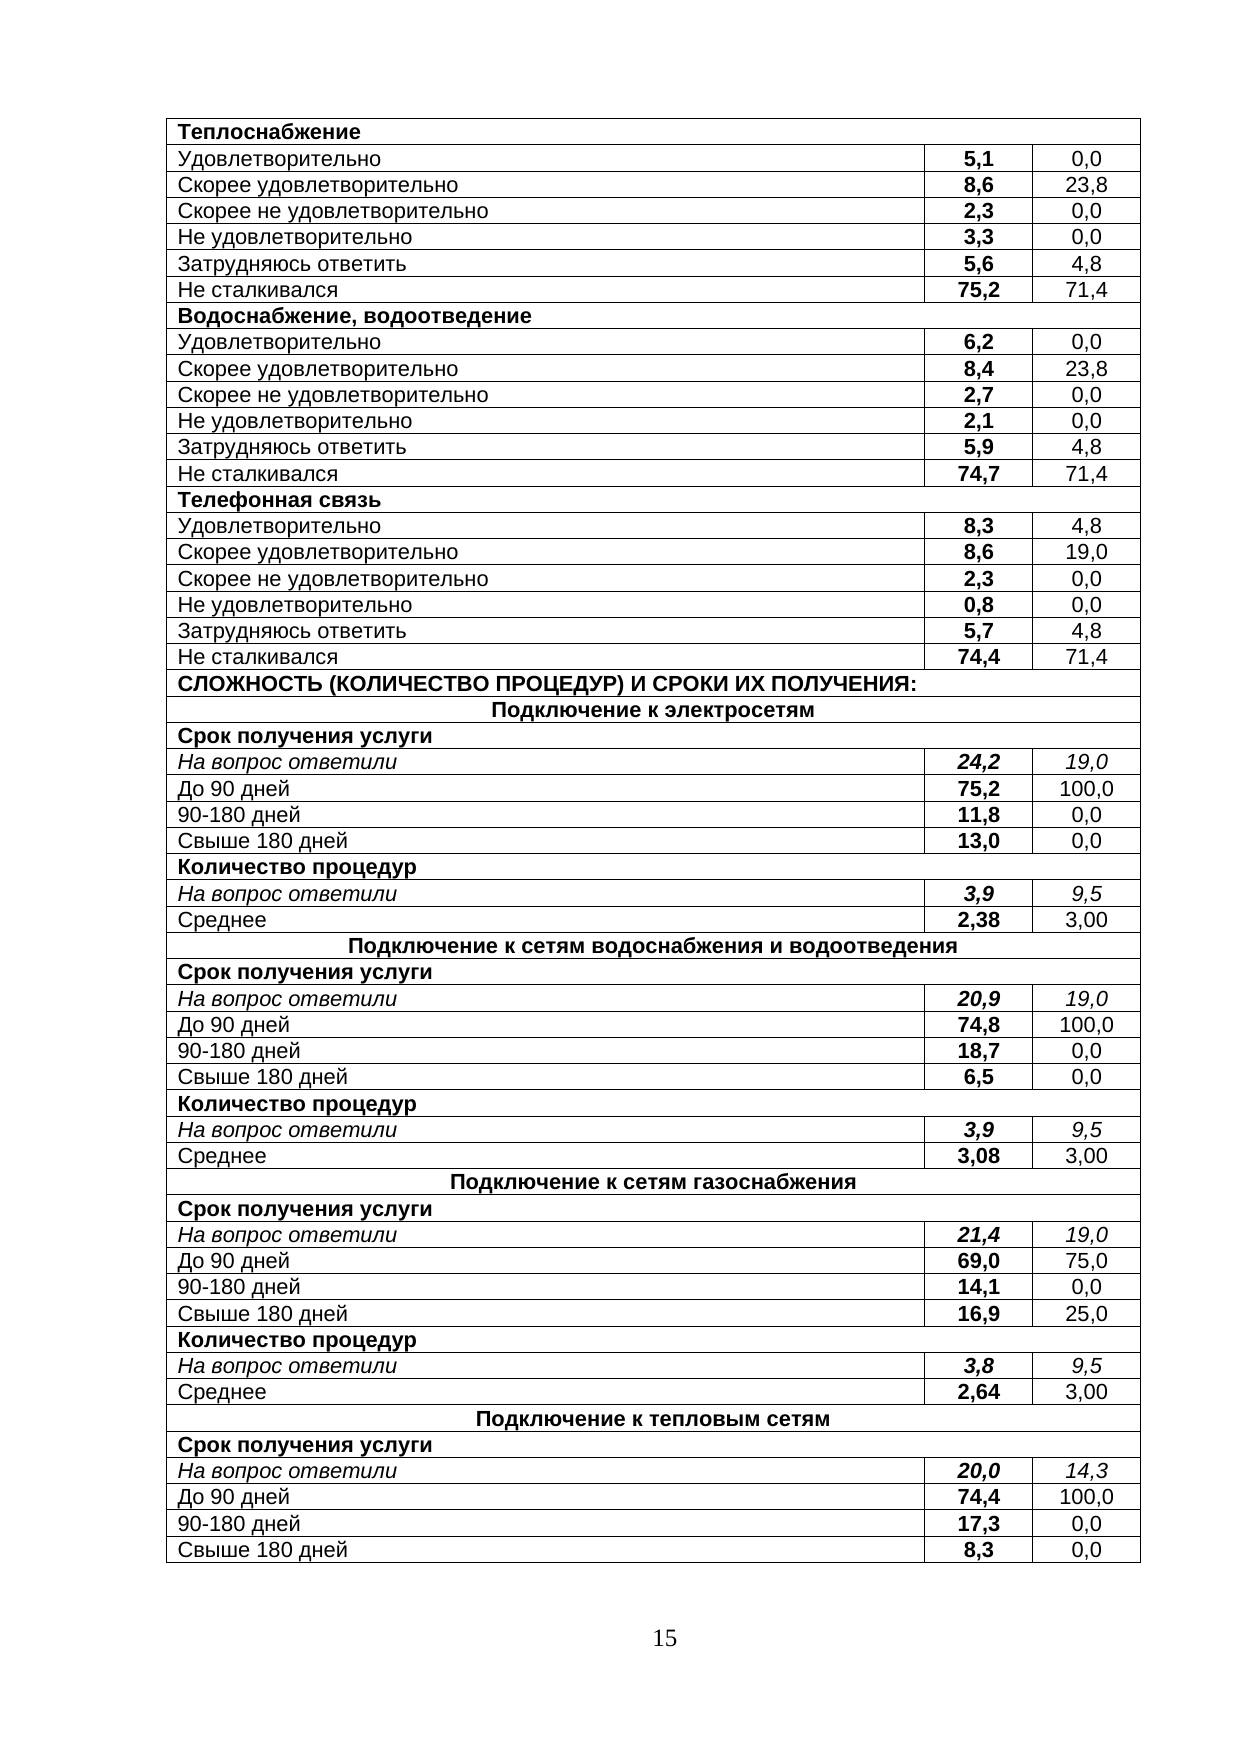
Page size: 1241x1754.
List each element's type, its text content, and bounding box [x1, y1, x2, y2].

table_cell На вопрос ответили [167, 1353, 924, 1378]
table_cell Скорее удовлетворительно [167, 172, 924, 197]
table_cell 74,8 [925, 1012, 1032, 1037]
table_cell 2,1 [925, 408, 1032, 433]
table_cell 0,0 [1033, 565, 1140, 591]
table_cell Свыше 180 дней [167, 828, 924, 853]
table_cell 8,3 [925, 1537, 1032, 1562]
table_cell 0,0 [1033, 408, 1140, 433]
table_cell Не сталкивался [167, 460, 924, 486]
table_cell 90-180 дней [167, 1274, 924, 1299]
table_cell 19,0 [1033, 985, 1140, 1011]
table_cell 13,0 [925, 828, 1032, 853]
table_cell 18,7 [925, 1038, 1032, 1063]
table_cell 11,8 [925, 802, 1032, 827]
table_cell До 90 дней [167, 1248, 924, 1273]
table_cell Среднее [167, 907, 924, 932]
table_cell 2,3 [925, 198, 1032, 223]
table_cell Скорее не удовлетворительно [167, 382, 924, 407]
table_cell Подключение к сетям водоснабжения и водоотведения [167, 933, 1140, 958]
table_cell Не сталкивался [167, 277, 924, 302]
table_cell Срок получения услуги [167, 1432, 1140, 1457]
table_cell 23,8 [1033, 172, 1140, 197]
table_cell 2,7 [925, 382, 1032, 407]
table_cell Подключение к тепловым сетям [167, 1405, 1140, 1431]
table_cell 0,0 [1033, 329, 1140, 354]
table_cell 0,0 [1033, 224, 1140, 249]
table_cell Водоснабжение, водоотведение [167, 303, 1140, 328]
table_cell 3,08 [925, 1143, 1032, 1168]
table_cell 3,8 [925, 1353, 1032, 1378]
table_cell 3,00 [1033, 1379, 1140, 1404]
table_cell 0,0 [1033, 828, 1140, 853]
table_cell 6,2 [925, 329, 1032, 354]
table_cell 5,1 [925, 145, 1032, 171]
table_cell 2,64 [925, 1379, 1032, 1404]
table_cell Срок получения услуги [167, 959, 1140, 984]
table_cell 5,9 [925, 434, 1032, 459]
table_cell Не удовлетворительно [167, 592, 924, 617]
table_cell Срок получения услуги [167, 723, 1140, 748]
table_cell 100,0 [1033, 775, 1140, 801]
table_cell 4,8 [1033, 618, 1140, 643]
table_cell 2,3 [925, 565, 1032, 591]
table_cell Удовлетворительно [167, 329, 924, 354]
table_cell 19,0 [1033, 539, 1140, 564]
table_cell 0,0 [1033, 1510, 1140, 1536]
table_cell 25,0 [1033, 1300, 1140, 1326]
table_cell Телефонная связь [167, 487, 1140, 512]
table_cell 74,7 [925, 460, 1032, 486]
table_cell 17,3 [925, 1510, 1032, 1536]
table_cell 0,0 [1033, 1274, 1140, 1299]
table_cell 75,2 [925, 277, 1032, 302]
table_cell 90-180 дней [167, 1038, 924, 1063]
table_cell Свыше 180 дней [167, 1537, 924, 1562]
table_cell 20,0 [925, 1458, 1032, 1483]
table_cell 8,4 [925, 355, 1032, 381]
table_cell 8,6 [925, 172, 1032, 197]
table_cell 0,0 [1033, 198, 1140, 223]
table_cell 9,5 [1033, 1353, 1140, 1378]
table_cell СЛОЖНОСТЬ (КОЛИЧЕСТВО ПРОЦЕДУР) И СРОКИ ИХ ПОЛУЧЕНИЯ: [167, 670, 1140, 696]
table_cell 90-180 дней [167, 1510, 924, 1536]
table_cell 74,4 [925, 644, 1032, 669]
table_cell Срок получения услуги [167, 1195, 1140, 1221]
table_cell На вопрос ответили [167, 1458, 924, 1483]
table_cell 3,00 [1033, 1143, 1140, 1168]
table_cell 8,6 [925, 539, 1032, 564]
table_cell 21,4 [925, 1222, 1032, 1247]
table_cell На вопрос ответили [167, 1117, 924, 1142]
table_cell 0,0 [1033, 592, 1140, 617]
table_cell На вопрос ответили [167, 985, 924, 1011]
table_cell 2,38 [925, 907, 1032, 932]
table_cell 24,2 [925, 749, 1032, 774]
table_cell Не сталкивался [167, 644, 924, 669]
table_cell Скорее не удовлетворительно [167, 565, 924, 591]
table_cell 8,3 [925, 513, 1032, 538]
table_cell 0,0 [1033, 145, 1140, 171]
table_cell 9,5 [1033, 880, 1140, 906]
table_cell 0,0 [1033, 1038, 1140, 1063]
table_cell Не удовлетворительно [167, 224, 924, 249]
table_cell 74,4 [925, 1484, 1032, 1509]
table_cell 3,00 [1033, 907, 1140, 932]
table_cell 75,0 [1033, 1248, 1140, 1273]
table_cell Свыше 180 дней [167, 1300, 924, 1326]
table_cell Удовлетворительно [167, 513, 924, 538]
table_cell Среднее [167, 1143, 924, 1168]
table_cell Скорее удовлетворительно [167, 355, 924, 381]
table_cell Подключение к сетям газоснабжения [167, 1169, 1140, 1194]
table_cell На вопрос ответили [167, 749, 924, 774]
table_cell 23,8 [1033, 355, 1140, 381]
table_cell Подключение к электросетям [167, 697, 1140, 722]
table_cell 4,8 [1033, 434, 1140, 459]
table_cell 0,0 [1033, 802, 1140, 827]
table_cell 90-180 дней [167, 802, 924, 827]
table_cell 100,0 [1033, 1012, 1140, 1037]
table_cell Свыше 180 дней [167, 1064, 924, 1089]
table_cell 0,0 [1033, 1537, 1140, 1562]
table_cell 6,5 [925, 1064, 1032, 1089]
table_cell 19,0 [1033, 749, 1140, 774]
table_cell До 90 дней [167, 1012, 924, 1037]
table_header Теплоснабжение [167, 119, 1140, 144]
table_cell 4,8 [1033, 513, 1140, 538]
table_cell 3,9 [925, 880, 1032, 906]
table_cell 16,9 [925, 1300, 1032, 1326]
table_cell 5,6 [925, 250, 1032, 276]
table_cell На вопрос ответили [167, 880, 924, 906]
table_cell Не удовлетворительно [167, 408, 924, 433]
table_cell 4,8 [1033, 250, 1140, 276]
table_cell До 90 дней [167, 775, 924, 801]
table_cell Количество процедур [167, 1090, 1140, 1116]
table_cell Скорее не удовлетворительно [167, 198, 924, 223]
table_cell 3,3 [925, 224, 1032, 249]
table_cell 3,9 [925, 1117, 1032, 1142]
table_cell 0,0 [1033, 382, 1140, 407]
table_cell 71,4 [1033, 277, 1140, 302]
table_cell 100,0 [1033, 1484, 1140, 1509]
table_cell Затрудняюсь ответить [167, 618, 924, 643]
table_cell На вопрос ответили [167, 1222, 924, 1247]
table_cell 69,0 [925, 1248, 1032, 1273]
table_cell Скорее удовлетворительно [167, 539, 924, 564]
table_cell Затрудняюсь ответить [167, 434, 924, 459]
table_cell 71,4 [1033, 644, 1140, 669]
table_cell До 90 дней [167, 1484, 924, 1509]
table_cell 14,3 [1033, 1458, 1140, 1483]
table_cell Среднее [167, 1379, 924, 1404]
table_cell 14,1 [925, 1274, 1032, 1299]
table_cell Количество процедур [167, 854, 1140, 879]
table_cell Удовлетворительно [167, 145, 924, 171]
table_cell 71,4 [1033, 460, 1140, 486]
table_cell 0,0 [1033, 1064, 1140, 1089]
table_cell Затрудняюсь ответить [167, 250, 924, 276]
table_cell 19,0 [1033, 1222, 1140, 1247]
table_cell 5,7 [925, 618, 1032, 643]
table_cell Количество процедур [167, 1327, 1140, 1352]
table_cell 75,2 [925, 775, 1032, 801]
table_cell 20,9 [925, 985, 1032, 1011]
table_cell 9,5 [1033, 1117, 1140, 1142]
table_cell 0,8 [925, 592, 1032, 617]
